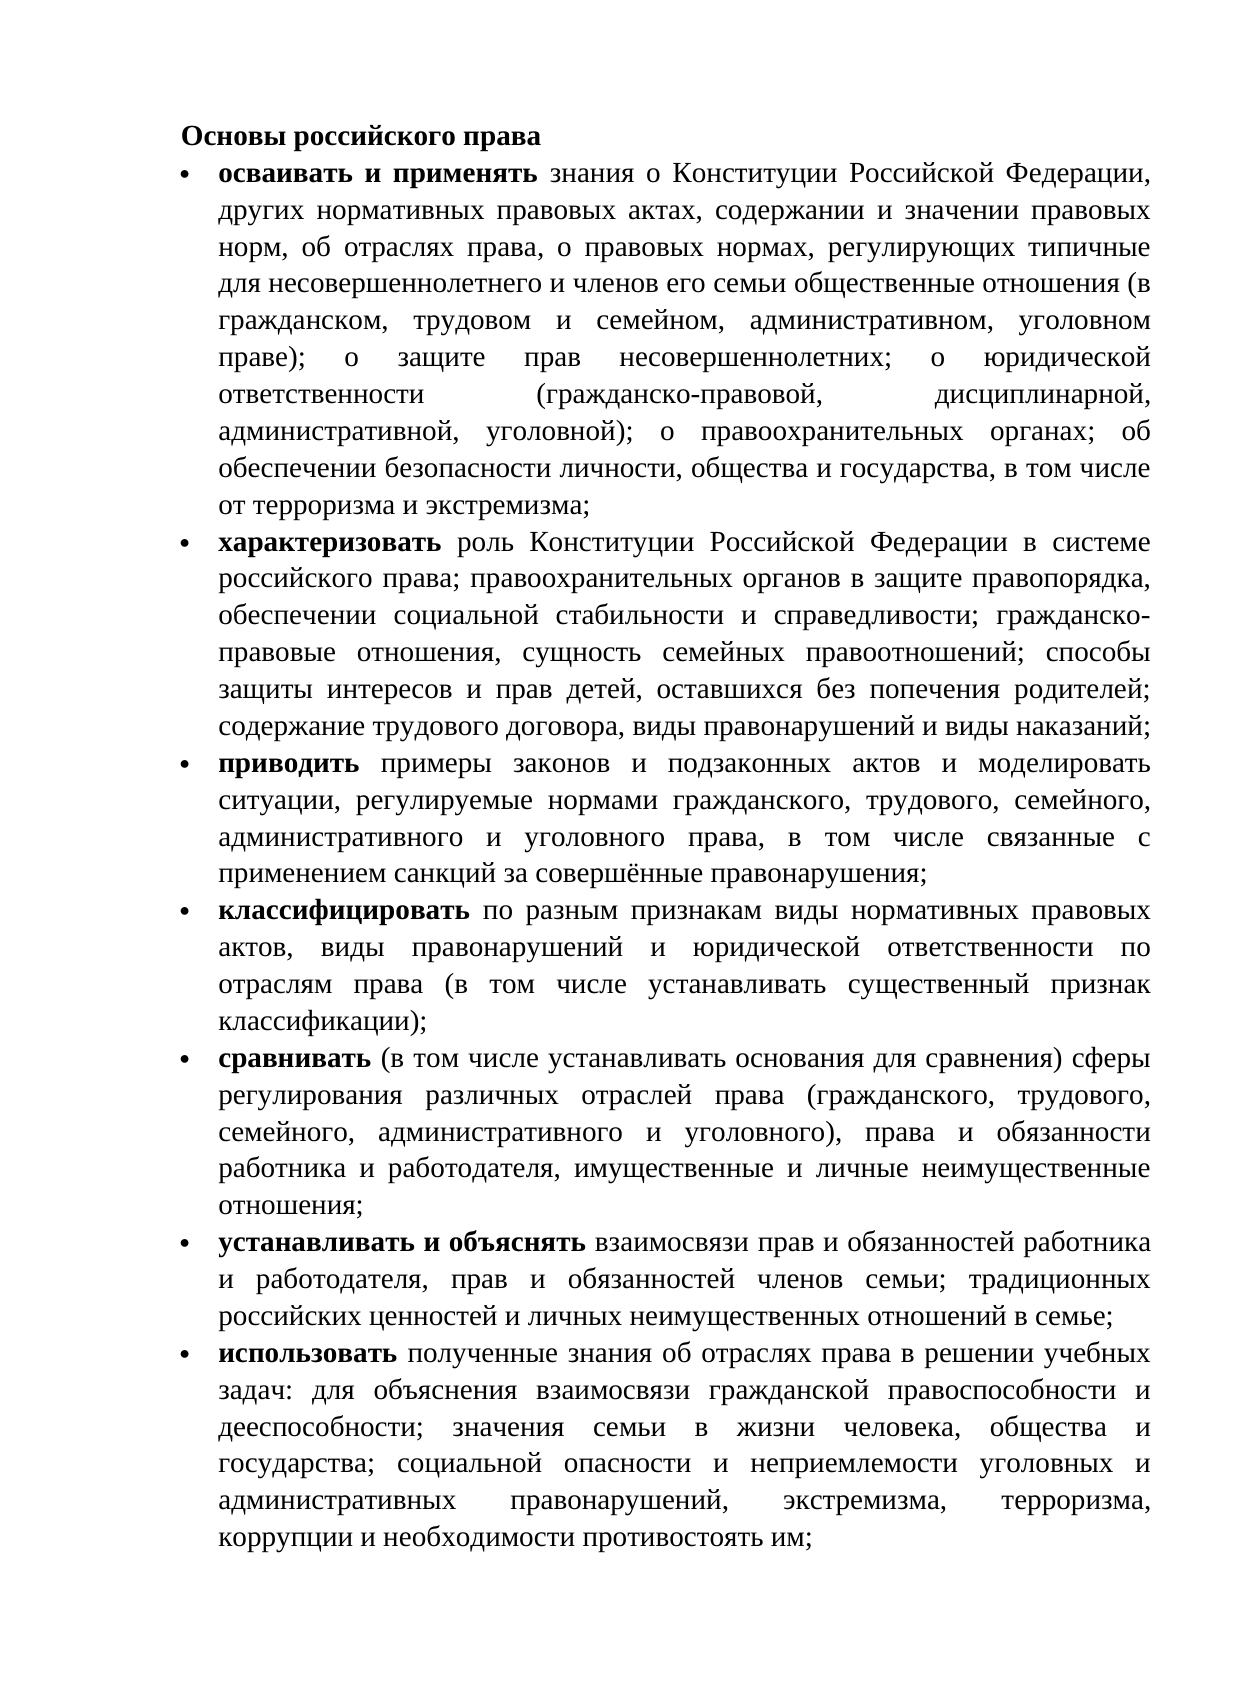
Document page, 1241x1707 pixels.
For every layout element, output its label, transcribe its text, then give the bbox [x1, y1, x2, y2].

text Основы российского права [118, 118, 1152, 152]
list классифицировать по разным признакам виды нормативных правовых актов, виды правонарушений и юридической ответственности по отраслям права (в том числе устанавливать существенный признак классификации); [181, 892, 1152, 1037]
list сравнивать (в том числе устанавливать основания для сравнения) сферы регулирования различных отраслей права (гражданского, трудового, семейного, административного и уголовного), права и обязанности работника и работодателя, имущественные и личные неимущественные отношения; [181, 1040, 1152, 1221]
list устанавливать и объяснять взаимосвязи прав и обязанностей работника и работодателя, прав и обязанностей членов семьи; традиционных российских ценностей и личных неимущественных отношений в семье; [181, 1224, 1152, 1332]
list осваивать и применять знания о Конституции Российской Федерации, других нормативных правовых актах, содержании и значении правовых норм, об отраслях права, о правовых нормах, регулирующих типичные для несовершеннолетнего и членов его семьи общественные отношения (в гражданском, трудовом и семейном, административном, уголовном праве); о защите прав несовершеннолетних; о юридической ответственности (гражданско-правовой, дисциплинарной, административной, уголовной); о правоохранительных органах; об обеспечении безопасности личности, общества и государства, в том числе от терроризма и экстремизма; [181, 155, 1152, 520]
list использовать полученные знания об отраслях права в решении учебных задач: для объяснения взаимосвязи гражданской правоспособности и дееспособности; значения семьи в жизни человека, общества и государства; социальной опасности и неприемлемости уголовных и административных правонарушений, экстремизма, терроризма, коррупции и необходимости противостоять им; [181, 1335, 1152, 1553]
list характеризовать роль Конституции Российской Федерации в системе российского права; правоохранительных органов в защите правопорядка, обеспечении социальной стабильности и справедливости; гражданско-правовые отношения, сущность семейных правоотношений; способы защиты интересов и прав детей, оставшихся без попечения родителей; содержание трудового договора, виды правонарушений и виды наказаний; [181, 524, 1152, 742]
list приводить примеры законов и подзаконных актов и моделировать ситуации, регулируемые нормами гражданского, трудового, семейного, административного и уголовного права, в том числе связанные с применением санкций за совершённые правонарушения; [181, 745, 1152, 889]
